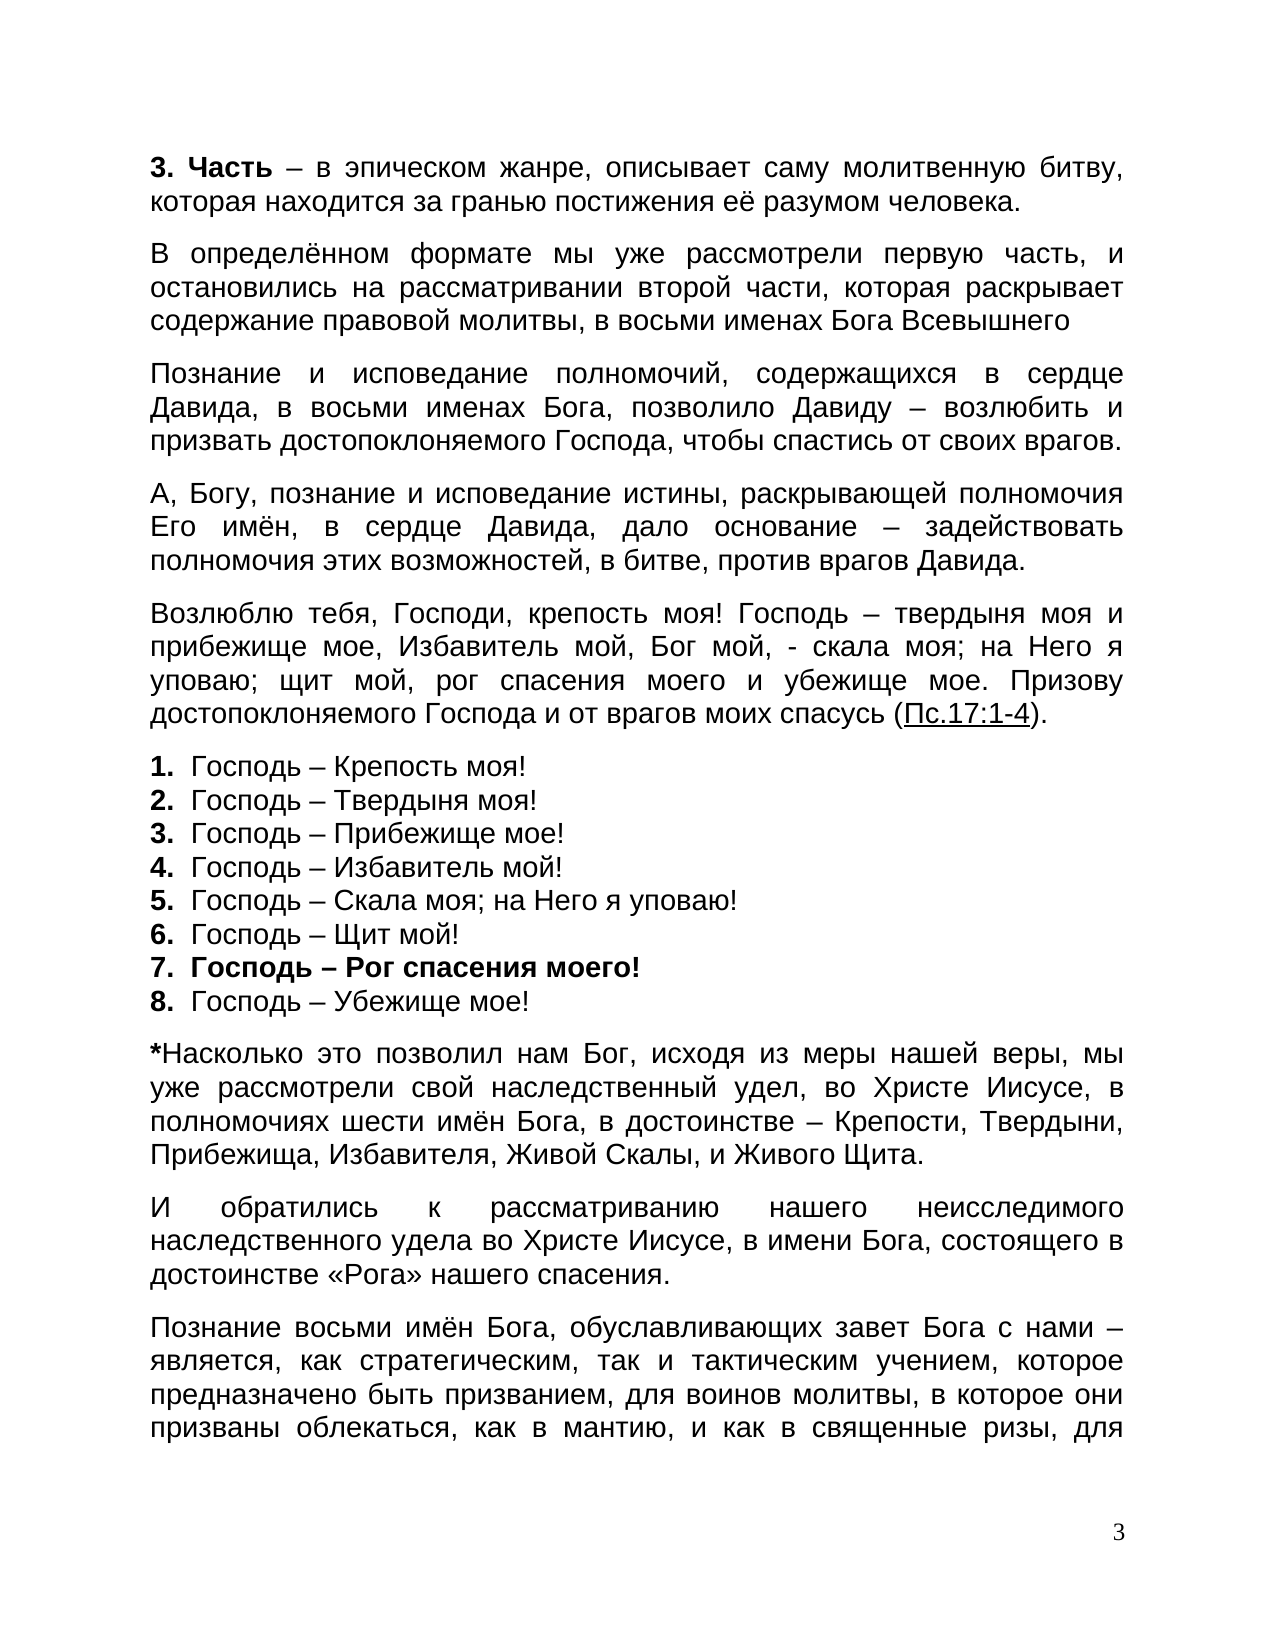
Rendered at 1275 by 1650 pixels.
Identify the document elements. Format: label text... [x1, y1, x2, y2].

text 2. Господь – Твердыня моя! [150, 782, 1125, 816]
text 8. Господь – Убежище мое! [150, 984, 1125, 1017]
text 3. Часть – в эпическом жанре, описывает саму молитвенную битву, которая находится за гранью постижения её разумом человека. [150, 150, 1125, 217]
text В определённом формате мы уже рассмотрели первую часть, и остановились на рассматривании второй части, которая раскрывает содержание правовой молитвы, в восьми именах Бога Всевышнего [150, 236, 1125, 337]
text Познание и исповедание полномочий, содержащихся в сердце Давида, в восьми именах Бога, позволило Давиду – возлюбить и призвать достопоклоняемого Господа, чтобы спастись от своих врагов. [150, 356, 1125, 457]
text 5. Господь – Скала моя; на Него я уповаю! [150, 883, 1125, 917]
text 1. Господь – Крепость моя! [150, 749, 1125, 782]
text 3. Господь – Прибежище мое! [150, 816, 1125, 849]
text *Насколько это позволил нам Бог, исходя из меры нашей веры, мы уже рассмотрели свой наследственный удел, во Христе Иисусе, в полномочиях шести имён Бога, в достоинстве – Крепости, Твердыни, Прибежища, Избавителя, Живой Скалы, и Живого Щита. [150, 1036, 1125, 1171]
text 4. Господь – Избавитель мой! [150, 849, 1125, 883]
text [150, 1309, 1125, 1444]
text Возлюблю тебя, Господи, крепость моя! Господь – твердыня моя и прибежище мое, Избавитель мой, Бог мой, - скала моя; на Него я уповаю; щит мой, рог спасения моего и убежище мое. Призову достопоклоняемого Господа и от врагов моих спасусь (Пс.17:1-4). [150, 596, 1125, 730]
text 6. Господь – Щит мой! [150, 917, 1125, 950]
text И обратились к рассматриванию нашего неисследимого наследственного удела во Христе Иисусе, в имени Бога, состоящего в достоинстве «Рога» нашего спасения. [150, 1190, 1125, 1290]
text А, Богу, познание и исповедание истины, раскрывающей полномочия Его имён, в сердце Давида, дало основание – задействовать полномочия этих возможностей, в битве, против врагов Давида. [150, 476, 1125, 576]
text 7. Господь – Рог спасения моего! [150, 950, 1125, 984]
